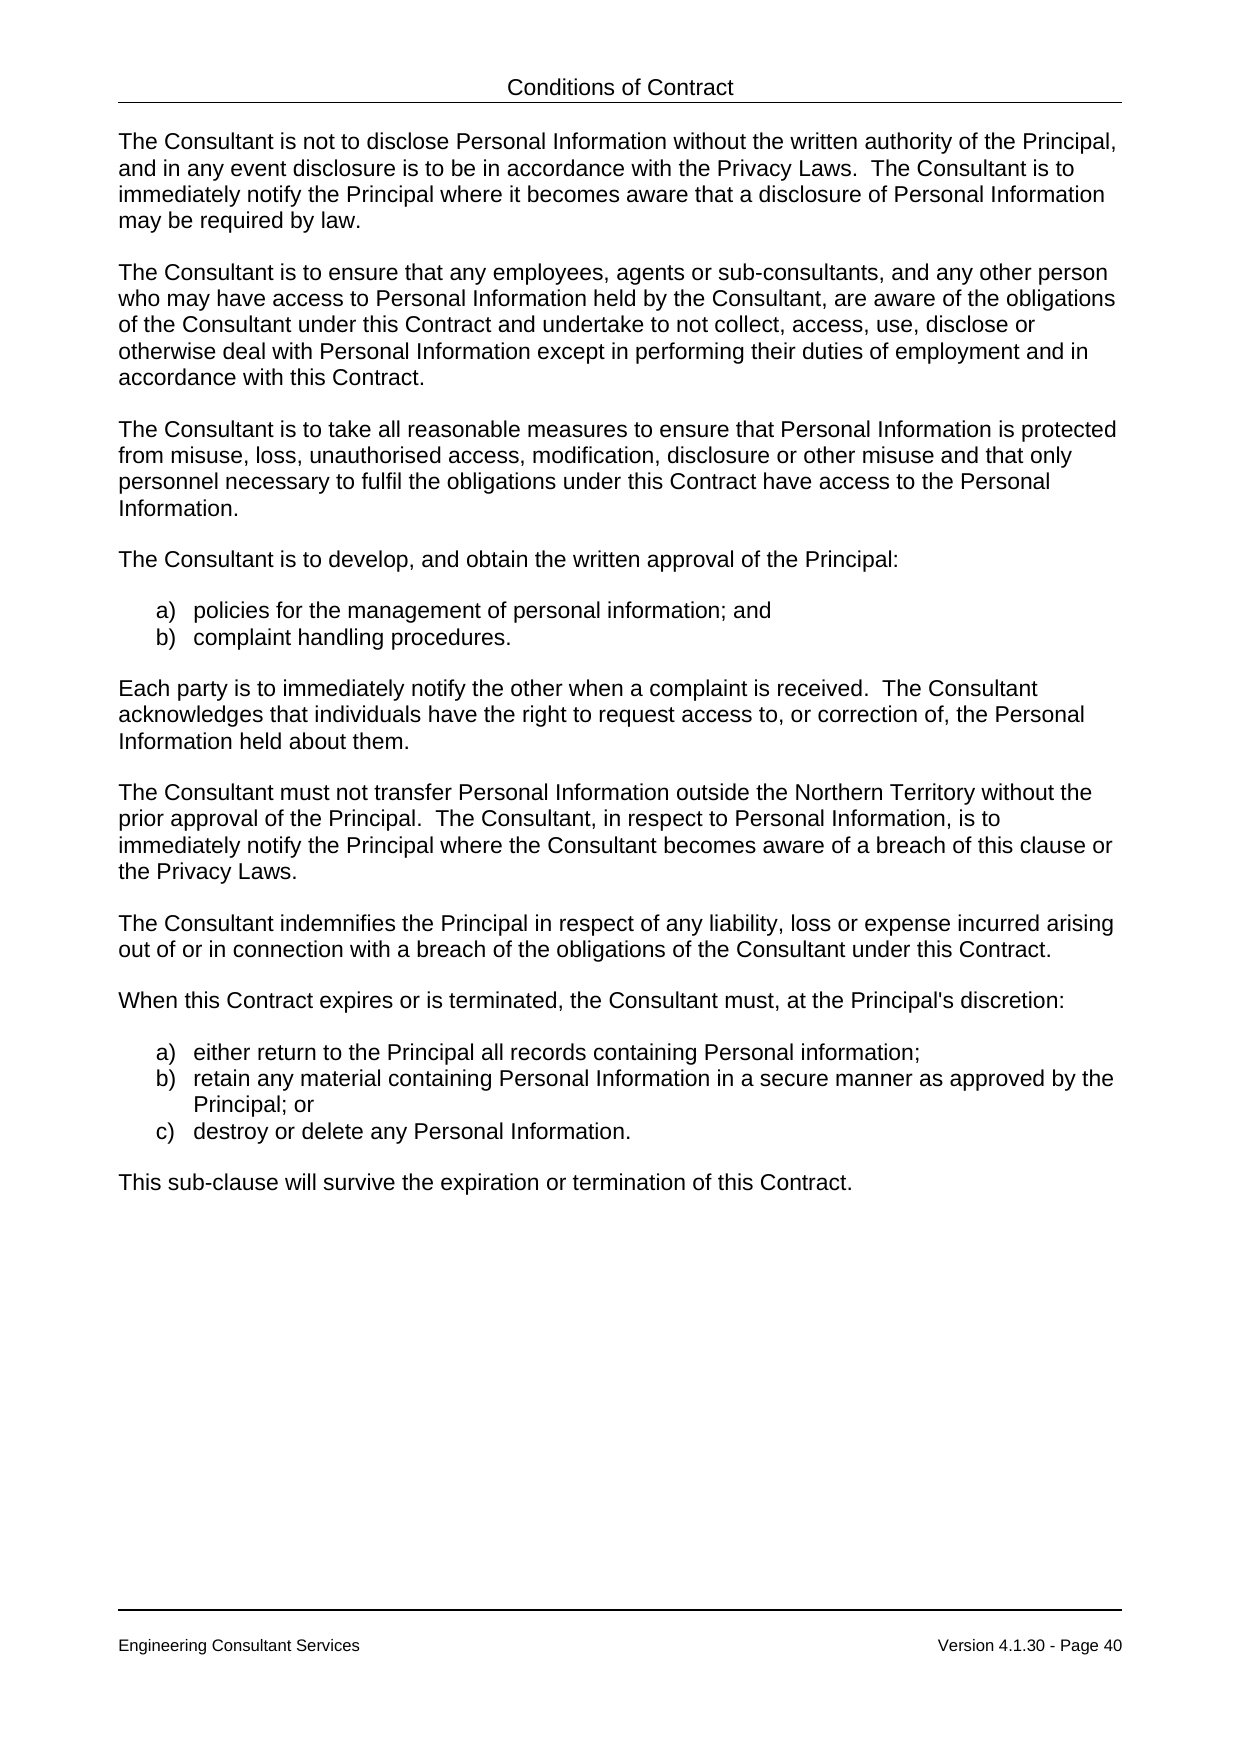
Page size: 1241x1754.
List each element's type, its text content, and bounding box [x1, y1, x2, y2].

text The Consultant is to develop, and obtain the written approval of the Principal: [118, 546, 1122, 572]
text The Consultant is to ensure that any employees, agents or sub-consultants, and any other person who may have access to Personal Information held by the Consultant, are aware of the obligations of the Consultant under this Contract and undertake to not collect, access, use, disclose or otherwise deal with Personal Information except in performing their duties of employment and in accordance with this Contract. [118, 259, 1122, 391]
list destroy or delete any Personal Information. [156, 1118, 1122, 1144]
text The Consultant is not to disclose Personal Information without the written authority of the Principal, and in any event disclosure is to be in accordance with the Privacy Laws. The Consultant is to immediately notify the Principal where it becomes aware that a disclosure of Personal Information may be required by law. [118, 128, 1122, 234]
list either return to the Principal all records containing Personal information; [156, 1038, 1122, 1065]
text When this Contract expires or is terminated, the Consultant must, at the Principal's discretion: [118, 987, 1122, 1013]
list retain any material containing Personal Information in a secure manner as approved by the Principal; or [156, 1065, 1122, 1118]
text The Consultant is to take all reasonable measures to ensure that Personal Information is protected from misuse, loss, unauthorised access, modification, disclosure or other misuse and that only personnel necessary to fulfil the obligations under this Contract have access to the Personal Information. [118, 416, 1122, 521]
text This sub-clause will survive the expiration or termination of this Contract. [118, 1169, 1122, 1195]
text The Consultant indemnifies the Principal in respect of any liability, loss or expense incurred arising out of or in connection with a breach of the obligations of the Consultant under this Contract. [118, 909, 1122, 962]
text The Consultant must not transfer Personal Information outside the Northern Territory without the prior approval of the Principal. The Consultant, in respect to Personal Information, is to immediately notify the Principal where the Consultant becomes aware of a breach of this clause or the Privacy Laws. [118, 779, 1122, 884]
list policies for the management of personal information; and [156, 597, 1122, 624]
text Each party is to immediately notify the other when a complaint is received. The Consultant acknowledges that individuals have the right to request access to, or correction of, the Personal Information held about them. [118, 675, 1122, 754]
list complaint handling procedures. [156, 624, 1122, 650]
